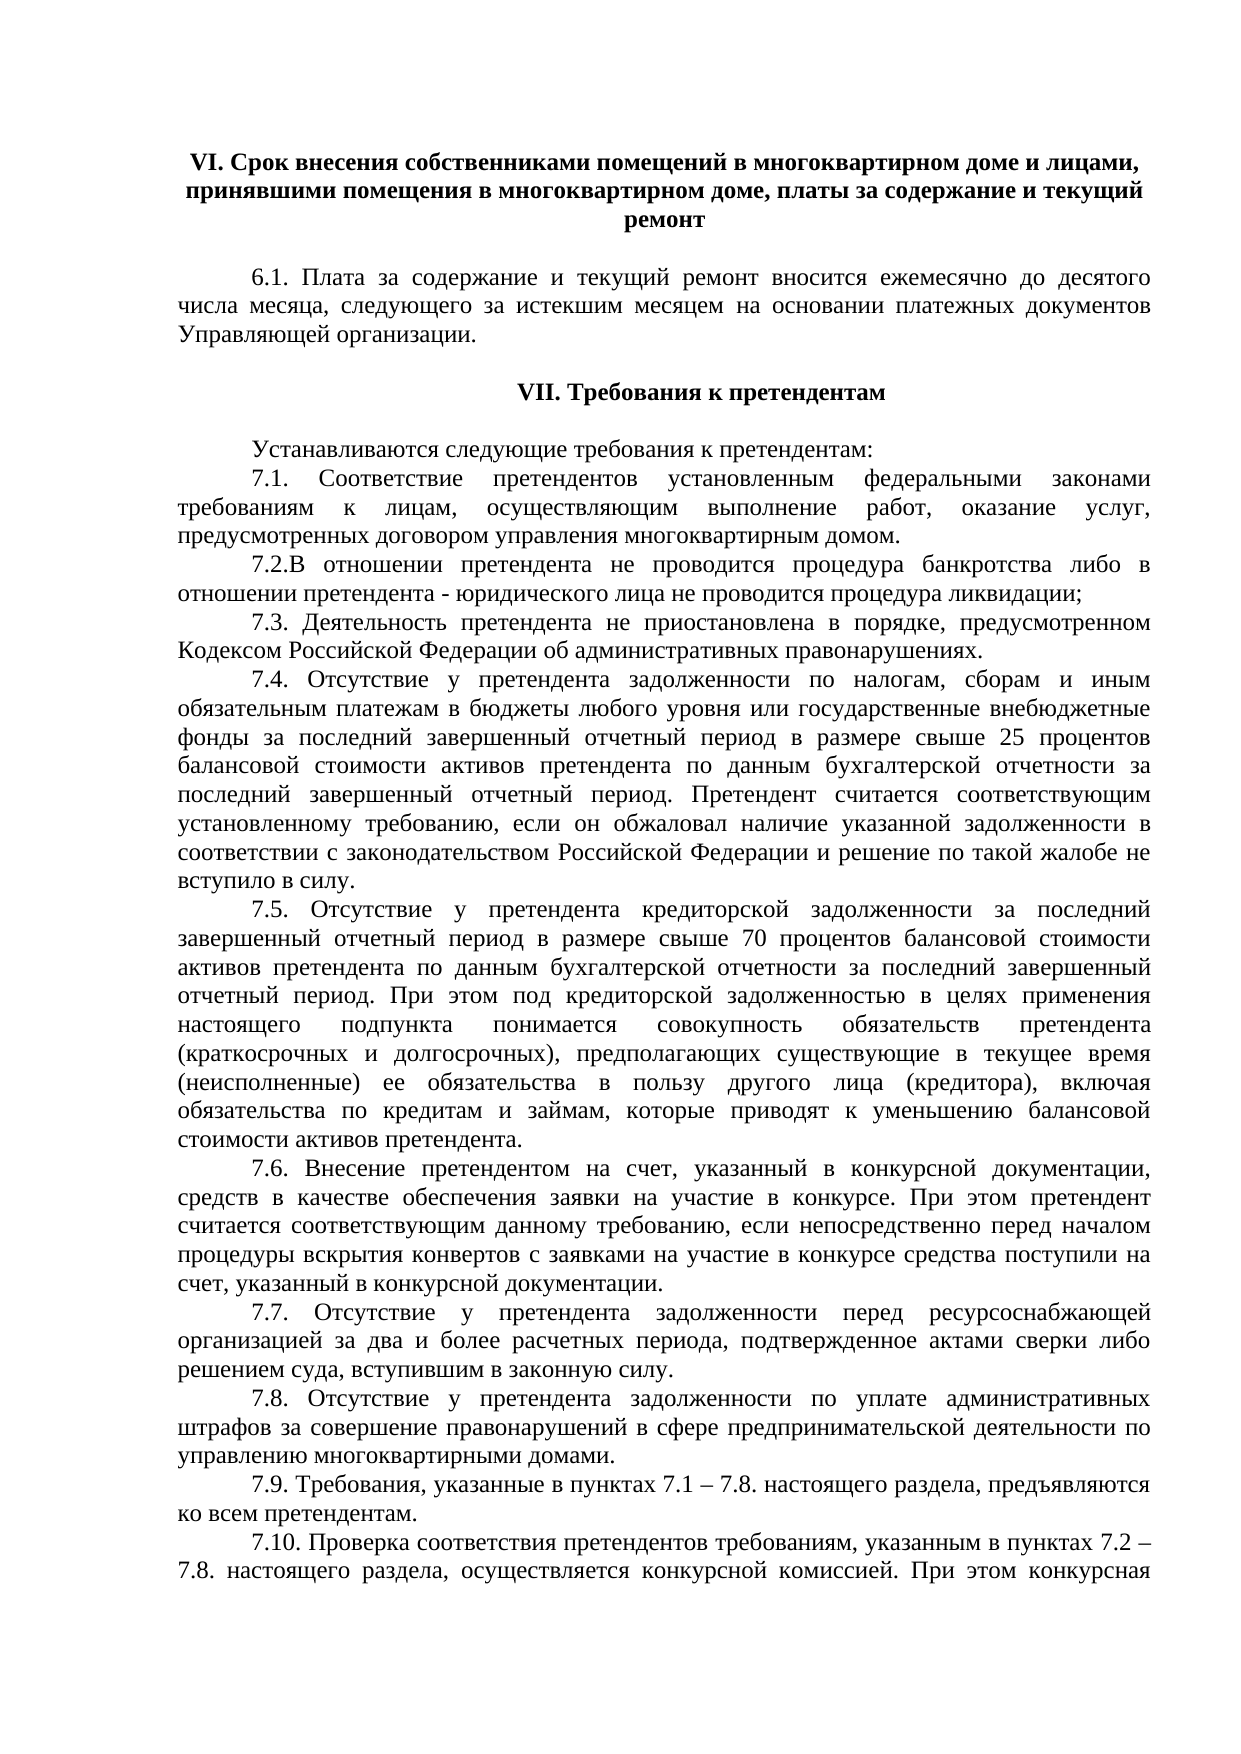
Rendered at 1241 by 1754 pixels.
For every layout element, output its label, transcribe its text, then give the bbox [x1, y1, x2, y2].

text Устанавливаются следующие требования к претендентам: [177, 434, 1152, 463]
text 7.7. Отсутствие у претендента задолженности перед ресурсоснабжающей организацией за два и более расчетных периода, подтвержденное актами сверки либо решением суда, вступившим в законную силу. [177, 1297, 1152, 1383]
text 7.2.В отношении претендента не проводится процедура банкротства либо в отношении претендента - юридического лица не проводится процедура ликвидации; [177, 549, 1152, 607]
text 7.8. Отсутствие у претендента задолженности по уплате административных штрафов за совершение правонарушений в сфере предпринимательской деятельности по управлению многоквартирными домами. [177, 1383, 1152, 1469]
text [177, 1527, 1152, 1584]
text 7.4. Отсутствие у претендента задолженности по налогам, сборам и иным обязательным платежам в бюджеты любого уровня или государственные внебюджетные фонды за последний завершенный отчетный период в размере свыше 25 процентов балансовой стоимости активов претендента по данным бухгалтерской отчетности за последний завершенный отчетный период. Претендент считается соответствующим установленному требованию, если он обжаловал наличие указанной задолженности в соответствии с законодательством Российской Федерации и решение по такой жалобе не вступило в силу. [177, 664, 1152, 894]
text 6.1. Плата за содержание и текущий ремонт вносится ежемесячно до десятого числа месяца, следующего за истекшим месяцем на основании платежных документов Управляющей организации. [177, 262, 1152, 348]
text VII. Требования к претендентам [177, 377, 1152, 406]
text 7.1. Соответствие претендентов установленным федеральными законами требованиям к лицам, осуществляющим выполнение работ, оказание услуг, предусмотренных договором управления многоквартирным домом. [177, 463, 1152, 549]
text 7.9. Требования, указанные в пунктах 7.1 – 7.8. настоящего раздела, предъявляются ко всем претендентам. [177, 1469, 1152, 1527]
text VI. Срок внесения собственниками помещений в многоквартирном доме и лицами, принявшими помещения в многоквартирном доме, платы за содержание и текущий ремонт [177, 147, 1152, 233]
text 7.3. Деятельность претендента не приостановлена в порядке, предусмотренном Кодексом Российской Федерации об административных правонарушениях. [177, 607, 1152, 664]
text 7.5. Отсутствие у претендента кредиторской задолженности за последний завершенный отчетный период в размере свыше 70 процентов балансовой стоимости активов претендента по данным бухгалтерской отчетности за последний завершенный отчетный период. При этом под кредиторской задолженностью в целях применения настоящего подпункта понимается совокупность обязательств претендента (краткосрочных и долгосрочных), предполагающих существующие в текущее время (неисполненные) ее обязательства в пользу другого лица (кредитора), включая обязательства по кредитам и займам, которые приводят к уменьшению балансовой стоимости активов претендента. [177, 894, 1152, 1153]
text 7.6. Внесение претендентом на счет, указанный в конкурсной документации, средств в качестве обеспечения заявки на участие в конкурсе. При этом претендент считается соответствующим данному требованию, если непосредственно перед началом процедуры вскрытия конвертов с заявками на участие в конкурсе средства поступили на счет, указанный в конкурсной документации. [177, 1153, 1152, 1297]
